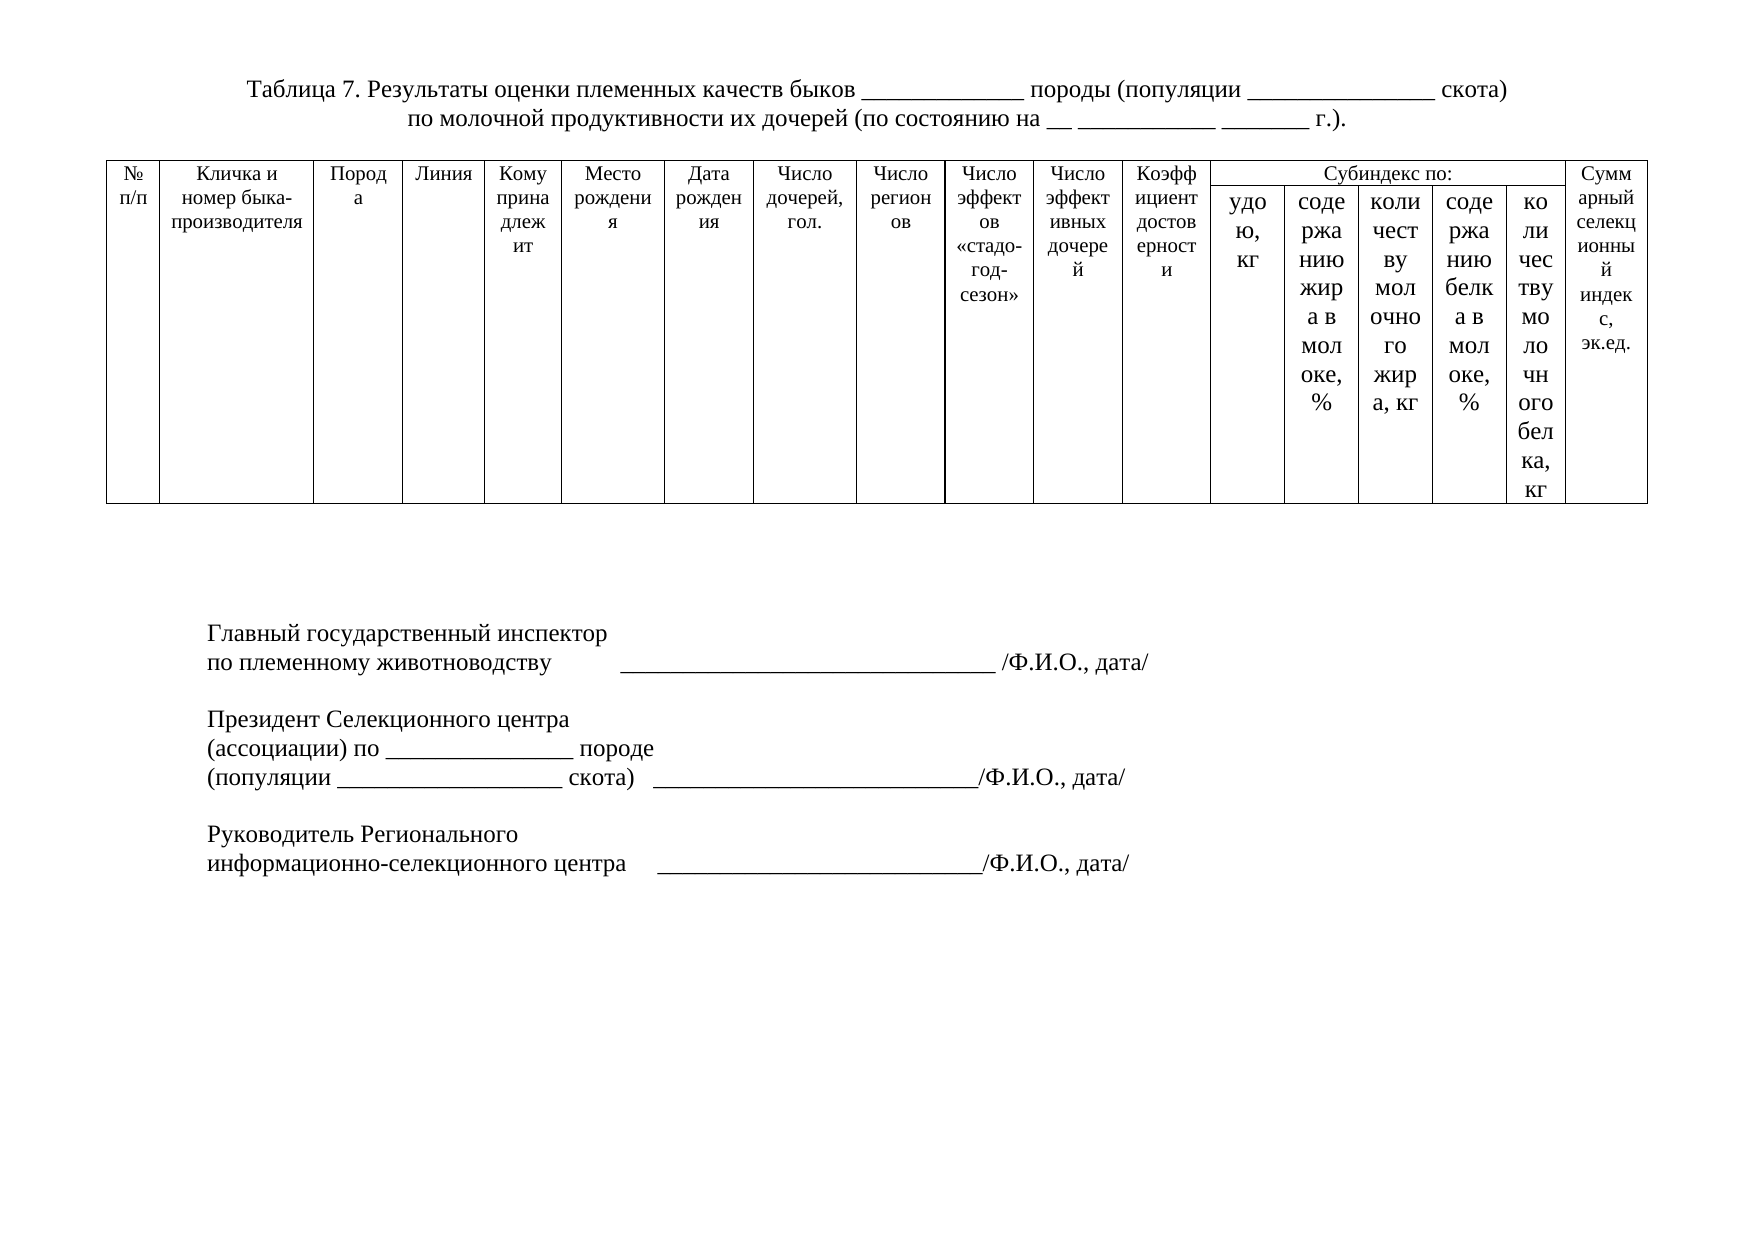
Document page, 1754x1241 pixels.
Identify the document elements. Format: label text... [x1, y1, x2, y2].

text по племенному животноводству ______________________________ /Ф.И.О., дата/ [118, 647, 1636, 675]
table_header Кому принадлежит [485, 161, 561, 502]
text (ассоциации) по _______________ породе [118, 733, 1636, 762]
table_header Дата рождения [665, 161, 753, 502]
table_header № п/п [107, 161, 159, 502]
text Президент Селекционного центра [118, 704, 1636, 733]
table_header Коэффициент достоверности [1123, 161, 1210, 502]
text информационно-селекционного центра __________________________/Ф.И.О., дата/ [118, 848, 1636, 877]
table_header Место рождения [562, 161, 664, 502]
table_cell содержанию жира в молоке,% [1285, 186, 1358, 502]
text по молочной продуктивности их дочерей (по состоянию на __ ___________ _______ г.). [118, 103, 1636, 131]
text Главный государственный инспектор [118, 618, 1636, 647]
table_header Субиндекс по: [1211, 161, 1565, 185]
table_cell содержанию белка в молоке, % [1433, 186, 1506, 502]
table_cell количеству молочного белка, кг [1507, 186, 1565, 502]
text (популяции __________________ скота) __________________________/Ф.И.О., дата/ [118, 762, 1636, 790]
table_header Число эффективных дочерей [1034, 161, 1122, 502]
text Таблица 7. Результаты оценки племенных качеств быков _____________ породы (популяции _______________ скота) [118, 74, 1636, 103]
table_header Число регионов [857, 161, 944, 502]
table_cell удою, кг [1211, 186, 1284, 502]
text Руководитель Регионального [118, 819, 1636, 848]
table_header Суммарныйселекционный индекс, эк.ед. [1566, 161, 1647, 502]
table_header Число эффектов «стадо-год-сезон» [946, 161, 1033, 502]
table_header Кличка и номер быка-производителя [160, 161, 313, 502]
table_header Линия [403, 161, 484, 502]
table_header Число дочерей, гол. [754, 161, 856, 502]
table_cell количеству молочного жира, кг [1359, 186, 1432, 502]
table_header Порода [314, 161, 402, 502]
